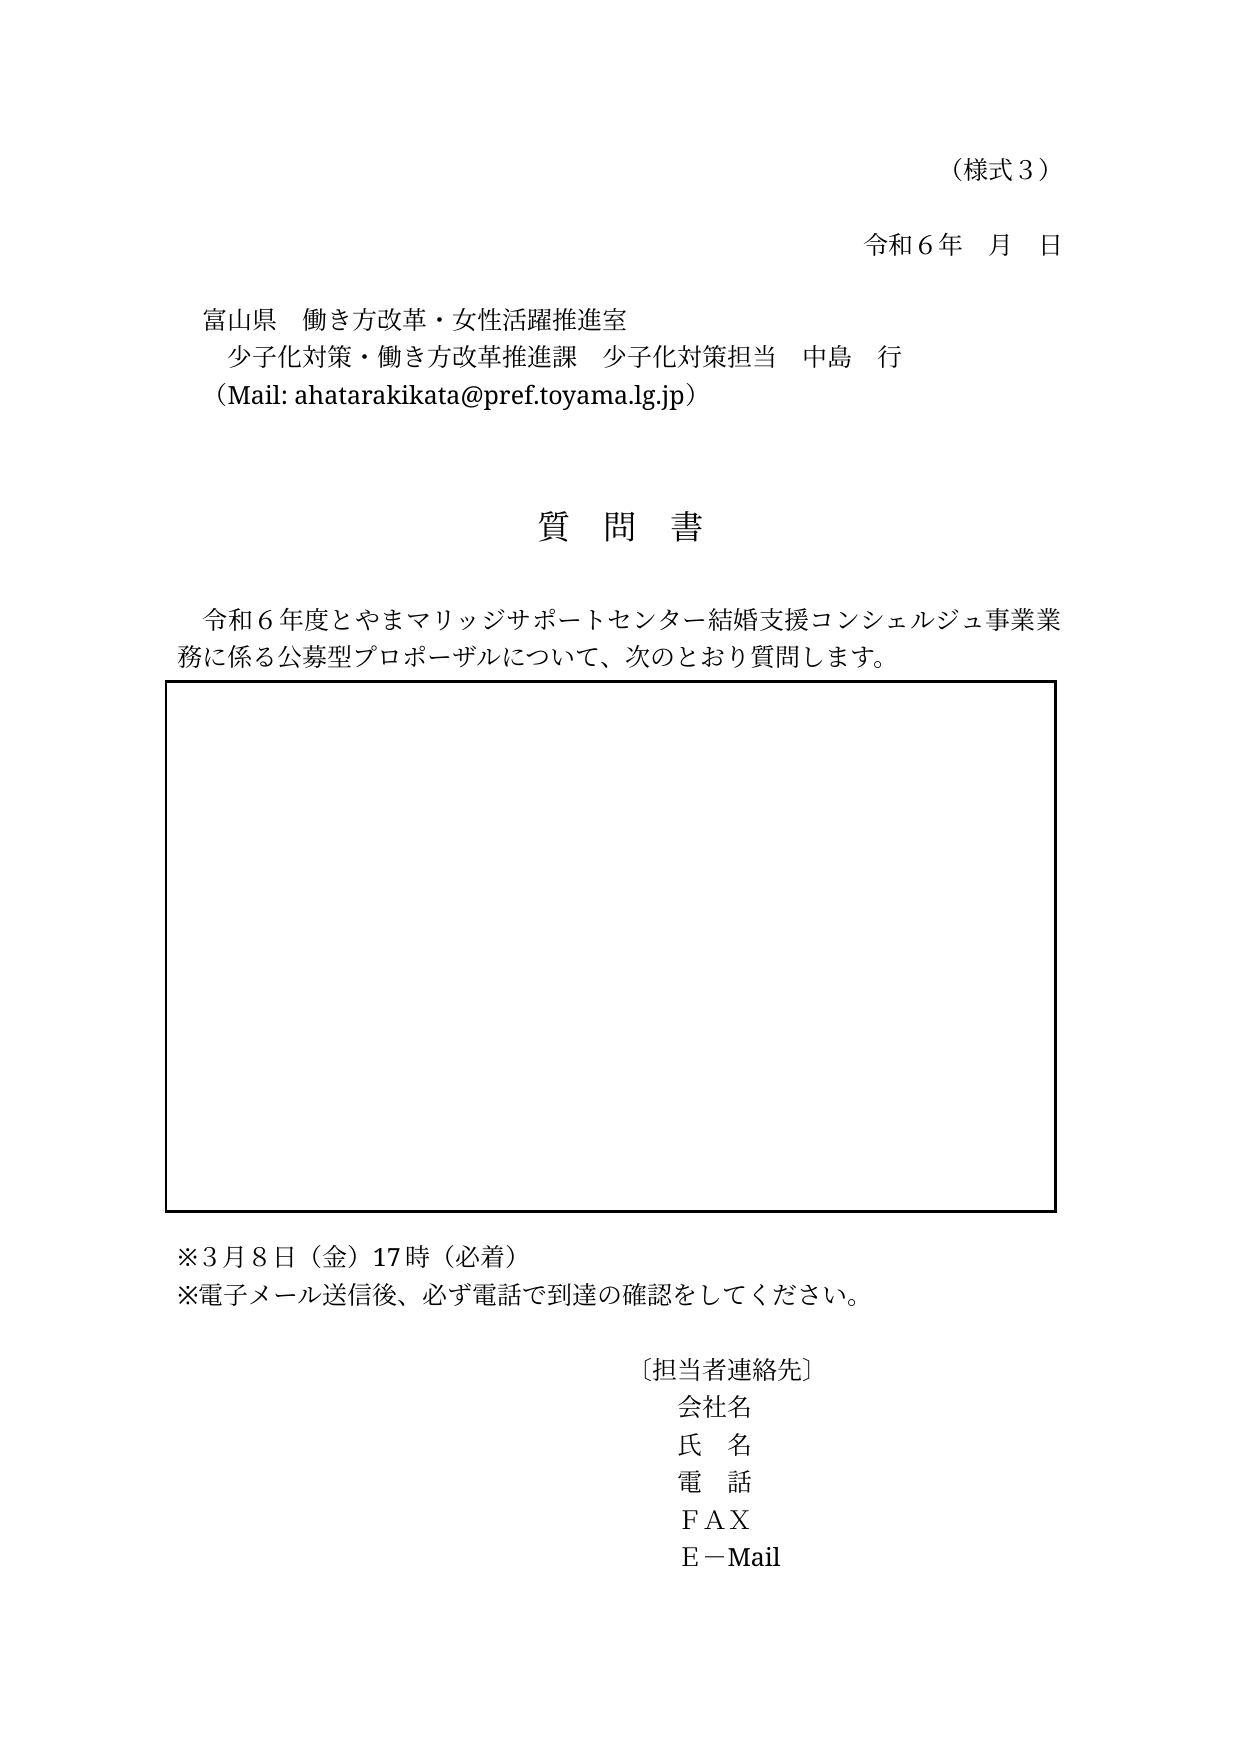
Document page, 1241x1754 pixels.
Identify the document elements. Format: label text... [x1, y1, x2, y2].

text ※電子メール送信後、必ず電話で到達の確認をしてください。 [177, 1275, 1063, 1312]
text 令和６年 月 日 [177, 225, 1063, 262]
text （Mail: ahatarakikata@pref.toyama.lg.jp） [177, 375, 1063, 412]
text 富山県 働き方改革・女性活躍推進室 [177, 300, 1063, 337]
text 氏 名 [177, 1425, 1063, 1462]
text （様式３） [177, 150, 1063, 187]
text 会社名 [177, 1387, 1063, 1425]
text ＦＡＸ [177, 1500, 1063, 1537]
text 質 問 書 [177, 487, 1063, 562]
text 電 話 [177, 1462, 1063, 1500]
text 令和６年度とやまマリッジサポートセンター結婚支援コンシェルジュ事業業務に係る公募型プロポーザルについて、次のとおり質問します。 [177, 600, 1063, 675]
text 〔担当者連絡先〕 [177, 1350, 1063, 1387]
text Ｅ－Mail [177, 1537, 1063, 1575]
text ※３月８日（金）17時（必着） [177, 1237, 1063, 1275]
text 少子化対策・働き方改革推進課 少子化対策担当 中島 行 [177, 337, 1063, 375]
